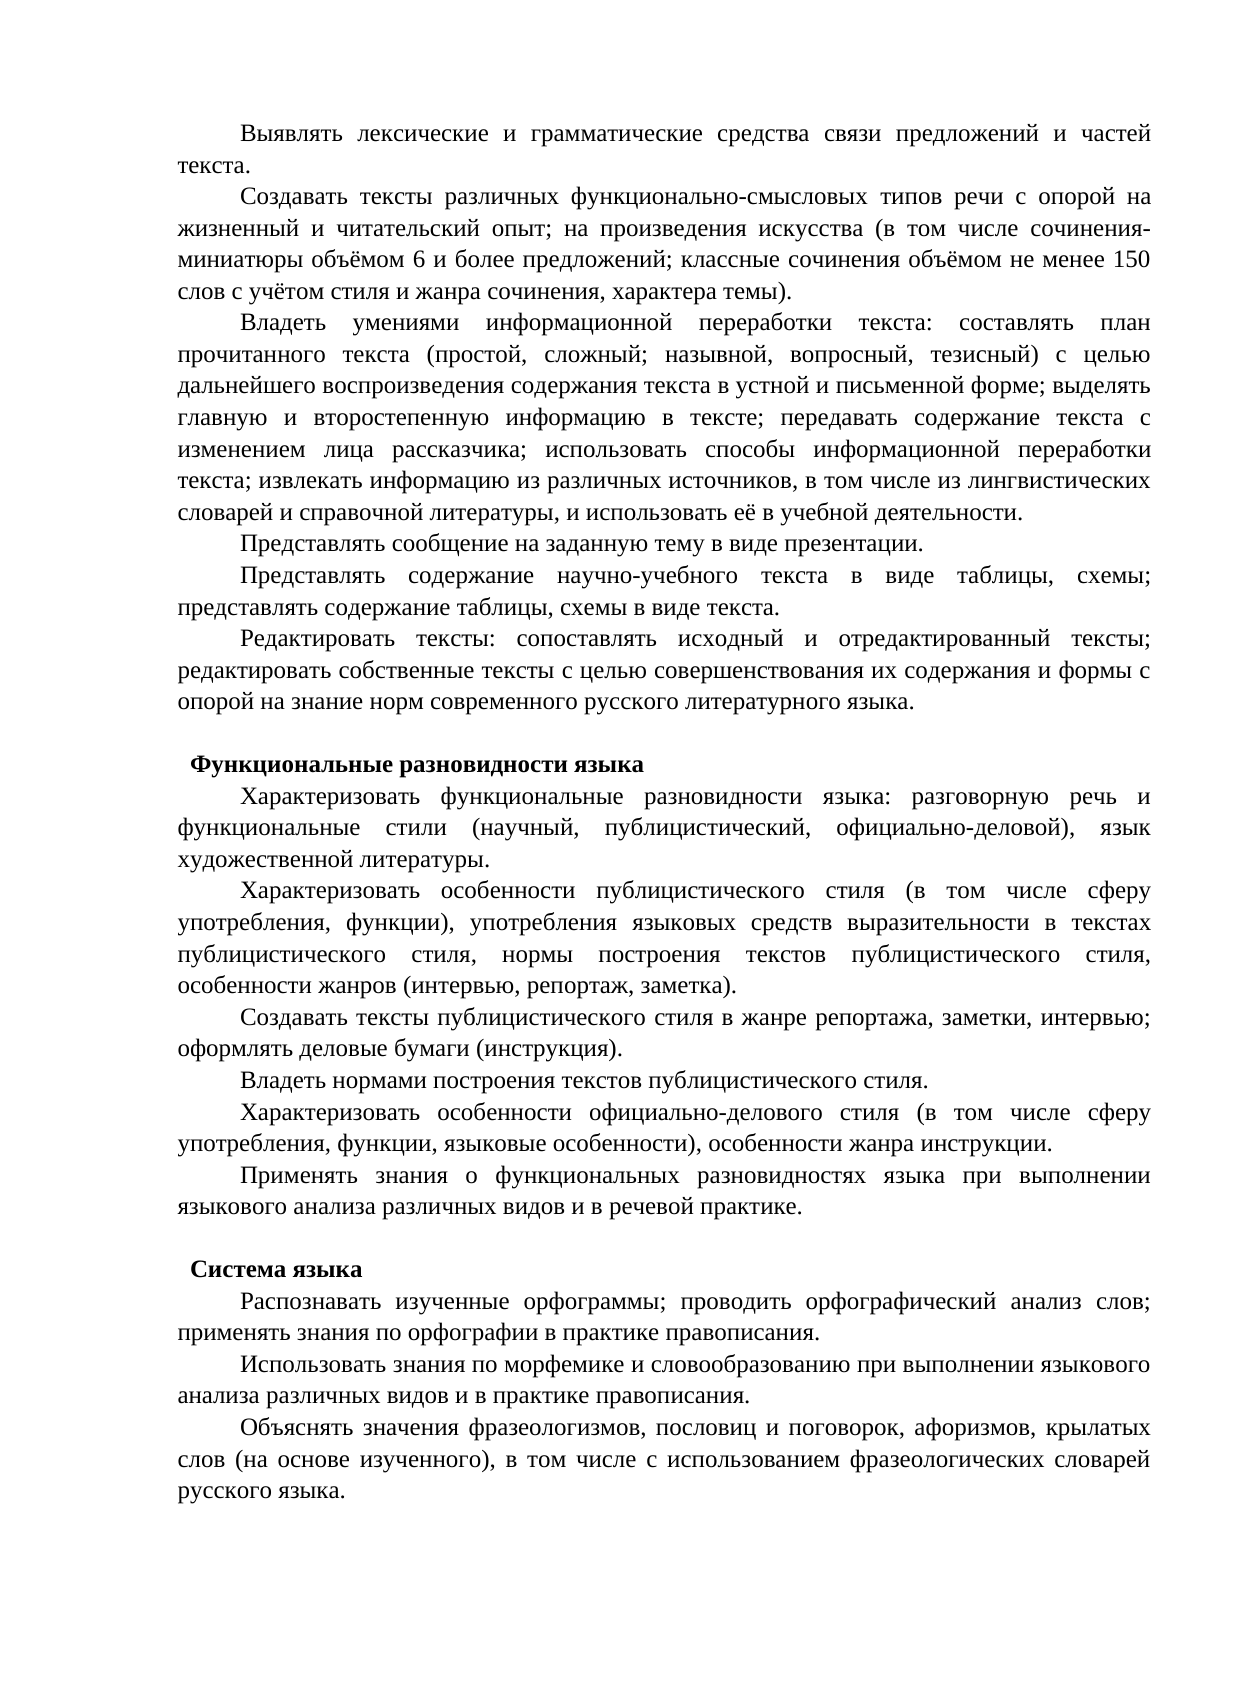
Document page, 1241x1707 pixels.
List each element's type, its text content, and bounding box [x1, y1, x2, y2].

text Распознавать изученные орфограммы; проводить орфографический анализ слов; применять знания по орфографии в практике правописания. [177, 1286, 1152, 1346]
text Представлять содержание научно-учебного текста в виде таблицы, схемы; представлять содержание таблицы, схемы в виде текста. [177, 560, 1152, 620]
text Создавать тексты публицистического стиля в жанре репортажа, заметки, интервью; оформлять деловые бумаги (инструкция). [177, 1002, 1152, 1062]
text Владеть умениями информационной переработки текста: составлять план прочитанного текста (простой, сложный; назывной, вопросный, тезисный) с целью дальнейшего воспроизведения содержания текста в устной и письменной форме; выделять главную и второстепенную информацию в тексте; передавать содержание текста с изменением лица рассказчика; использовать способы информационной переработки текста; извлекать информацию из различных источников, в том числе из лингвистических словарей и справочной литературы, и использовать её в учебной деятельности. [177, 307, 1152, 526]
text Функциональные разновидности языка [190, 749, 1152, 778]
text Характеризовать функциональные разновидности языка: разговорную речь и функциональные стили (научный, публицистический, официально-деловой), язык художественной литературы. [177, 781, 1152, 873]
text Использовать знания по морфемике и словообразованию при выполнении языкового анализа различных видов и в практике правописания. [177, 1349, 1152, 1409]
text Редактировать тексты: сопоставлять исходный и отредактированный тексты; редактировать собственные тексты с целью совершенствования их содержания и формы с опорой на знание норм современного русского литературного языка. [177, 623, 1152, 715]
text Система языка [190, 1254, 1152, 1283]
text Характеризовать особенности официально-делового стиля (в том числе сферу употребления, функции, языковые особенности), особенности жанра инструкции. [177, 1097, 1152, 1157]
text Применять знания о функциональных разновидностях языка при выполнении языкового анализа различных видов и в речевой практике. [177, 1160, 1152, 1220]
text Создавать тексты различных функционально-смысловых ­типов речи с опорой на жизненный и читательский опыт; на произведения искусства (в том числе сочинения-миниатюры объёмом 6 и более предложений; классные сочинения объёмом не менее 150 слов с учётом стиля и жанра сочинения, характера темы). [177, 181, 1152, 305]
text Объяснять значения фразеологизмов, пословиц и поговорок, афоризмов, крылатых слов (на основе изученного), в том числе с использованием фразеологических словарей русского языка. [177, 1412, 1152, 1504]
text Представлять сообщение на заданную тему в виде презентации. [177, 528, 1152, 557]
text Характеризовать особенности публицистического стиля (в том числе сферу употребления, функции), употребления языковых средств выразительности в текстах публицистического стиля, нормы построения текстов публицистического стиля, особенности жанров (интервью, репортаж, заметка). [177, 876, 1152, 999]
text Владеть нормами построения текстов публицистического стиля. [177, 1065, 1152, 1094]
text Выявлять лексические и грамматические средства связи предложений и частей текста. [177, 118, 1152, 178]
